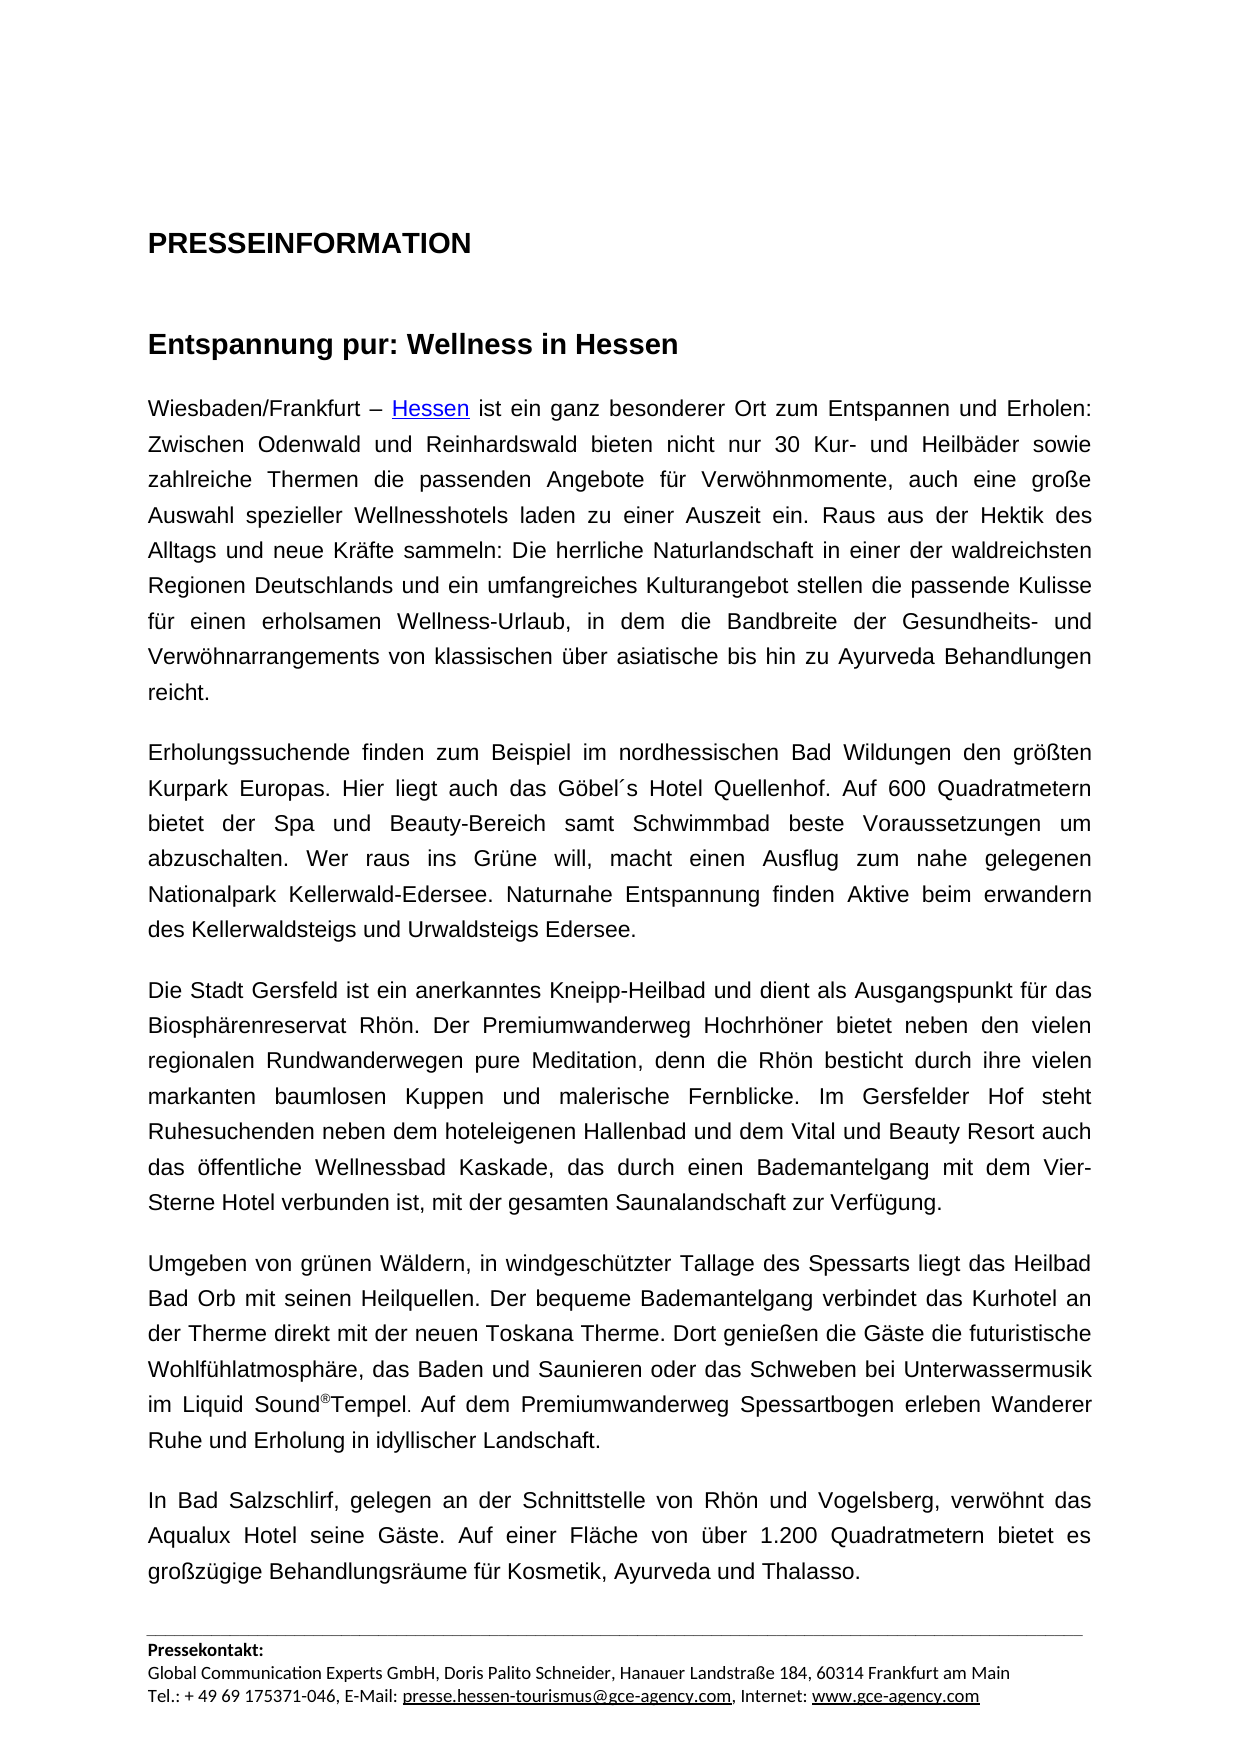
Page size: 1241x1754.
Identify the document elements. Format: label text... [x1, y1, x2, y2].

text Umgeben von grünen Wäldern, in windgeschützter Tallage des Spessarts liegt das Heilbad Bad Orb mit seinen Heilquellen. Der bequeme Bademantelgang verbindet das Kurhotel an der Therme direkt mit der neuen Toskana Therme. Dort genießen die Gäste die futuristische Wohlfühlatmosphäre, das Baden und Saunieren oder das Schweben bei Unterwassermusik im Liquid Sound®Tempel. Auf dem Premiumwanderweg Spessartbogen erleben Wanderer Ruhe und Erholung in idyllischer Landschaft. [148, 1240, 1092, 1453]
text Die Stadt Gersfeld ist ein anerkanntes Kneipp-Heilbad und dient als Ausgangspunkt für das Biosphärenreservat Rhön. Der Premiumwanderweg Hochrhöner bietet neben den vielen regionalen Rundwanderwegen pure Meditation, denn die Rhön besticht durch ihre vielen markanten baumlosen Kuppen und malerische Fernblicke. Im Gersfelder Hof steht Ruhesuchenden neben dem hoteleigenen Hallenbad und dem Vital und Beauty Resort auch das öffentliche Wellnessbad Kaskade, das durch einen Bademantelgang mit dem Vier-Sterne Hotel verbunden ist, mit der gesamten Saunalandschaft zur Verfügung. [148, 967, 1092, 1215]
text Erholungssuchende finden zum Beispiel im nordhessischen Bad Wildungen den größten Kurpark Europas. Hier liegt auch das Göbel´s Hotel Quellenhof. Auf 600 Quadratmetern bietet der Spa und Beauty-Bereich samt Schwimmbad beste Voraussetzungen um abzuschalten. Wer raus ins Grüne will, macht einen Ausflug zum nahe gelegenen Nationalpark Kellerwald-Edersee. Naturnahe Entspannung finden Aktive beim erwandern des Kellerwaldsteigs und Urwaldsteigs Edersee. [148, 730, 1092, 942]
text Entspannung pur: Wellness in Hessen [148, 327, 1092, 360]
text Wiesbaden/Frankfurt – Hessen ist ein ganz besonderer Ort zum Entspannen und Erholen: Zwischen Odenwald und Reinhardswald bieten nicht nur 30 Kur- und Heilbäder sowie zahlreiche Thermen die passenden Angebote für Verwöhnmomente, auch eine große Auswahl spezieller Wellnesshotels laden zu einer Auszeit ein. Raus aus der Hektik des Alltags und neue Kräfte sammeln: Die herrliche Naturlandschaft in einer der waldreichsten Regionen Deutschlands und ein umfangreiches Kulturangebot stellen die passende Kulisse für einen erholsamen Wellness-Urlaub, in dem die Bandbreite der Gesundheits- und Verwöhnarrangements von klassischen über asiatische bis hin zu Ayurveda Behandlungen reicht. [148, 386, 1092, 705]
text In Bad Salzschlirf, gelegen an der Schnittstelle von Rhön und Vogelsberg, verwöhnt das Aqualux Hotel seine Gäste. Auf einer Fläche von über 1.200 Quadratmetern bietet es großzügige Behandlungsräume für Kosmetik, Ayurveda und Thalasso. [148, 1478, 1092, 1584]
